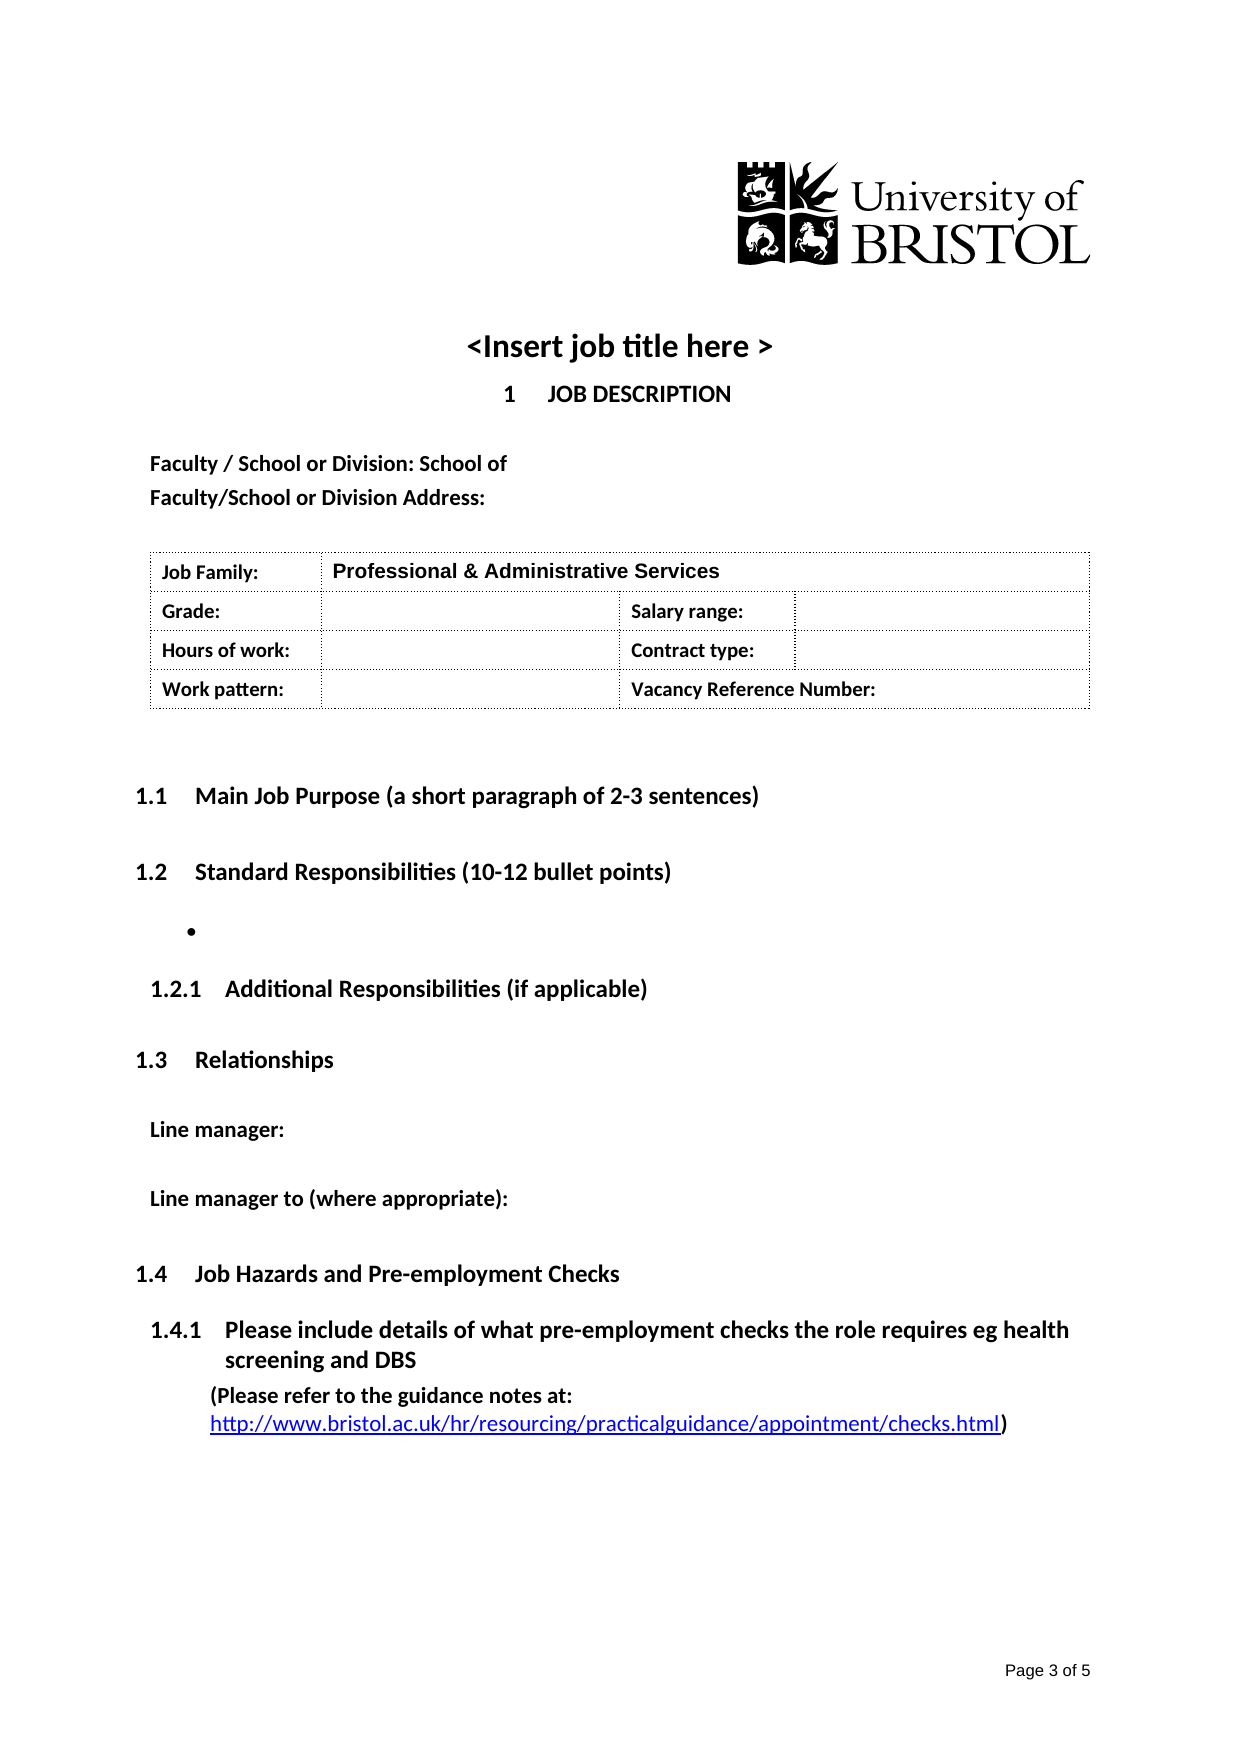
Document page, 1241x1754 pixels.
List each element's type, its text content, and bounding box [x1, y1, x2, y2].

subtitle Main Job Purpose (a short paragraph of 2-3 sentences) [135, 780, 1090, 811]
table_cell [795, 630, 1090, 669]
table_cell Salary range: [620, 591, 795, 630]
text Line manager to (where appropriate): [150, 1184, 1090, 1212]
text Faculty / School or Division: School of [150, 449, 1090, 477]
subtitle Job Hazards and Pre-employment Checks [135, 1258, 1090, 1289]
table_cell [321, 591, 620, 630]
subtitle Relationships [135, 1044, 1090, 1075]
table_cell [795, 591, 1090, 630]
table_cell Contract type: [620, 630, 795, 669]
table_cell Grade: [151, 591, 321, 630]
table_cell [321, 669, 620, 708]
table_cell [321, 630, 620, 669]
subtitle Please include details of what pre-employment checks the role requires eg health screening and DBS [150, 1314, 1090, 1375]
table_cell Hours of work: [151, 630, 321, 669]
subtitle JOB DESCRIPTION [150, 378, 1090, 409]
table_cell Vacancy Reference Number: [620, 669, 1090, 708]
text Faculty/School or Division Address: [150, 483, 1090, 512]
text (Please refer to the guidance notes at: http://www.bristol.ac.uk/hr/resourcing/practicalguidance/appointment/checks.html) [210, 1381, 1090, 1437]
text 1.2.1 Additional Responsibilities (if applicable) [150, 973, 1090, 1004]
table_header Job Family: [151, 552, 321, 591]
table_cell Work pattern: [151, 669, 321, 708]
subtitle Standard Responsibilities (10-12 bullet points) [135, 856, 1090, 886]
picture [737, 162, 1091, 265]
text <Insert job title here > [150, 325, 1090, 366]
text Line manager: [150, 1115, 1090, 1143]
